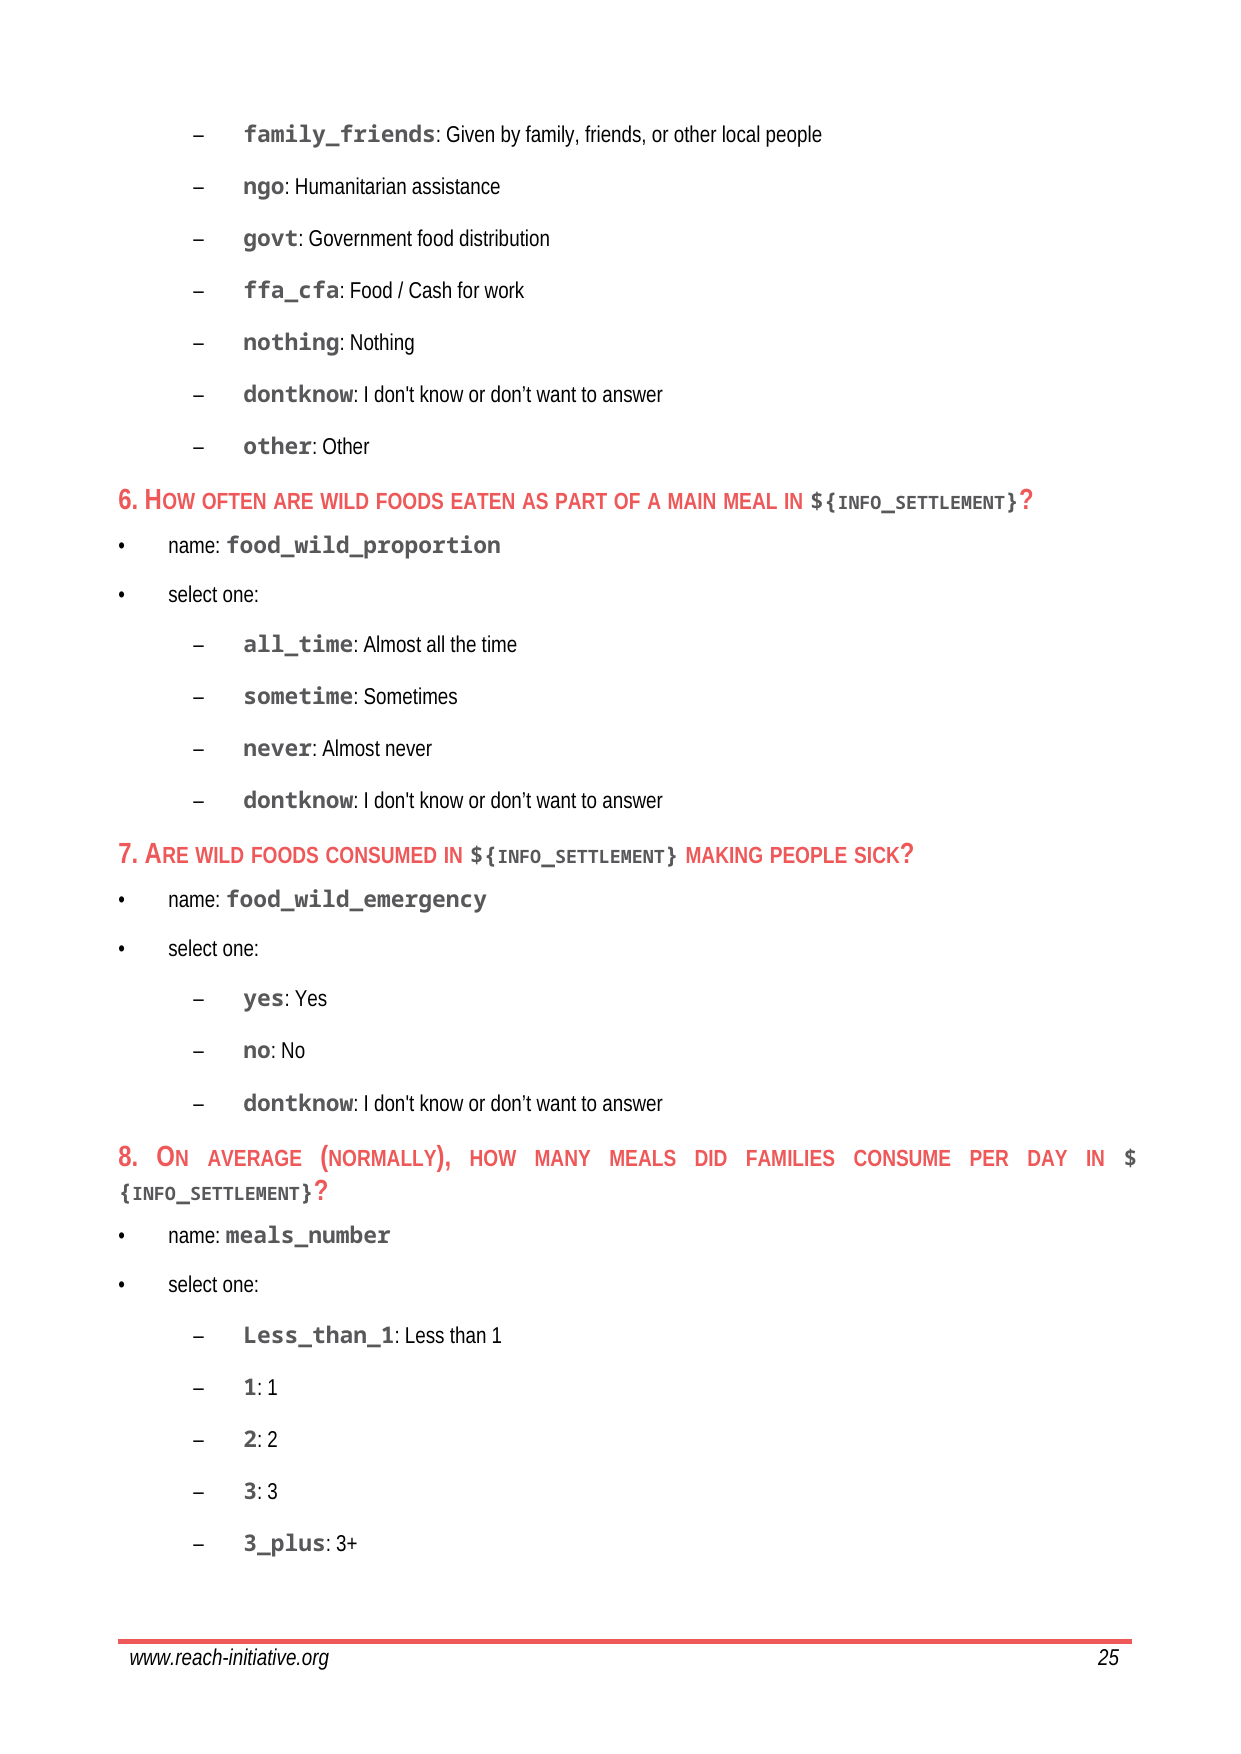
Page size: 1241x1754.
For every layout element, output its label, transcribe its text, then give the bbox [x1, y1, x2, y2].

list all_time: Almost all the time [193, 628, 1137, 659]
list select one: [118, 581, 1137, 607]
list name: food_wild_proportion [118, 529, 1137, 560]
list 3_plus: 3+ [193, 1527, 1137, 1558]
list yes: Yes [193, 982, 1137, 1014]
list Less_than_1: Less than 1 [193, 1318, 1137, 1350]
list name: food_wild_emergency [118, 883, 1137, 914]
list ffa_cfa: Food / Cash for work [193, 274, 1137, 305]
list govt: Government food distribution [193, 222, 1137, 253]
list 2: 2 [193, 1423, 1137, 1454]
list other: Other [193, 430, 1137, 462]
subtitle 8. On average (normally), how many meals did families consume per day in ${info_settlement}? [118, 1139, 1137, 1207]
list dontknow: I don't know or don’t want to answer [193, 784, 1137, 816]
list name: meals_number [118, 1219, 1137, 1251]
subtitle 6. How often are wild foods eaten as part of a main meal in ${info_settlement}? [118, 482, 1137, 516]
list select one: [118, 1271, 1137, 1298]
list 3: 3 [193, 1475, 1137, 1506]
subtitle 7. Are wild foods consumed in ${info_settlement} making people sick? [118, 837, 1137, 871]
list ngo: Humanitarian assistance [193, 170, 1137, 201]
list 1: 1 [193, 1371, 1137, 1402]
list dontknow: I don't know or don’t want to answer [193, 378, 1137, 409]
list never: Almost never [193, 732, 1137, 764]
list dontknow: I don't know or don’t want to answer [193, 1087, 1137, 1118]
list sometime: Sometimes [193, 680, 1137, 712]
list family_friends: Given by family, friends, or other local people [193, 118, 1137, 149]
list nothing: Nothing [193, 326, 1137, 357]
list no: No [193, 1034, 1137, 1066]
list select one: [118, 935, 1137, 962]
